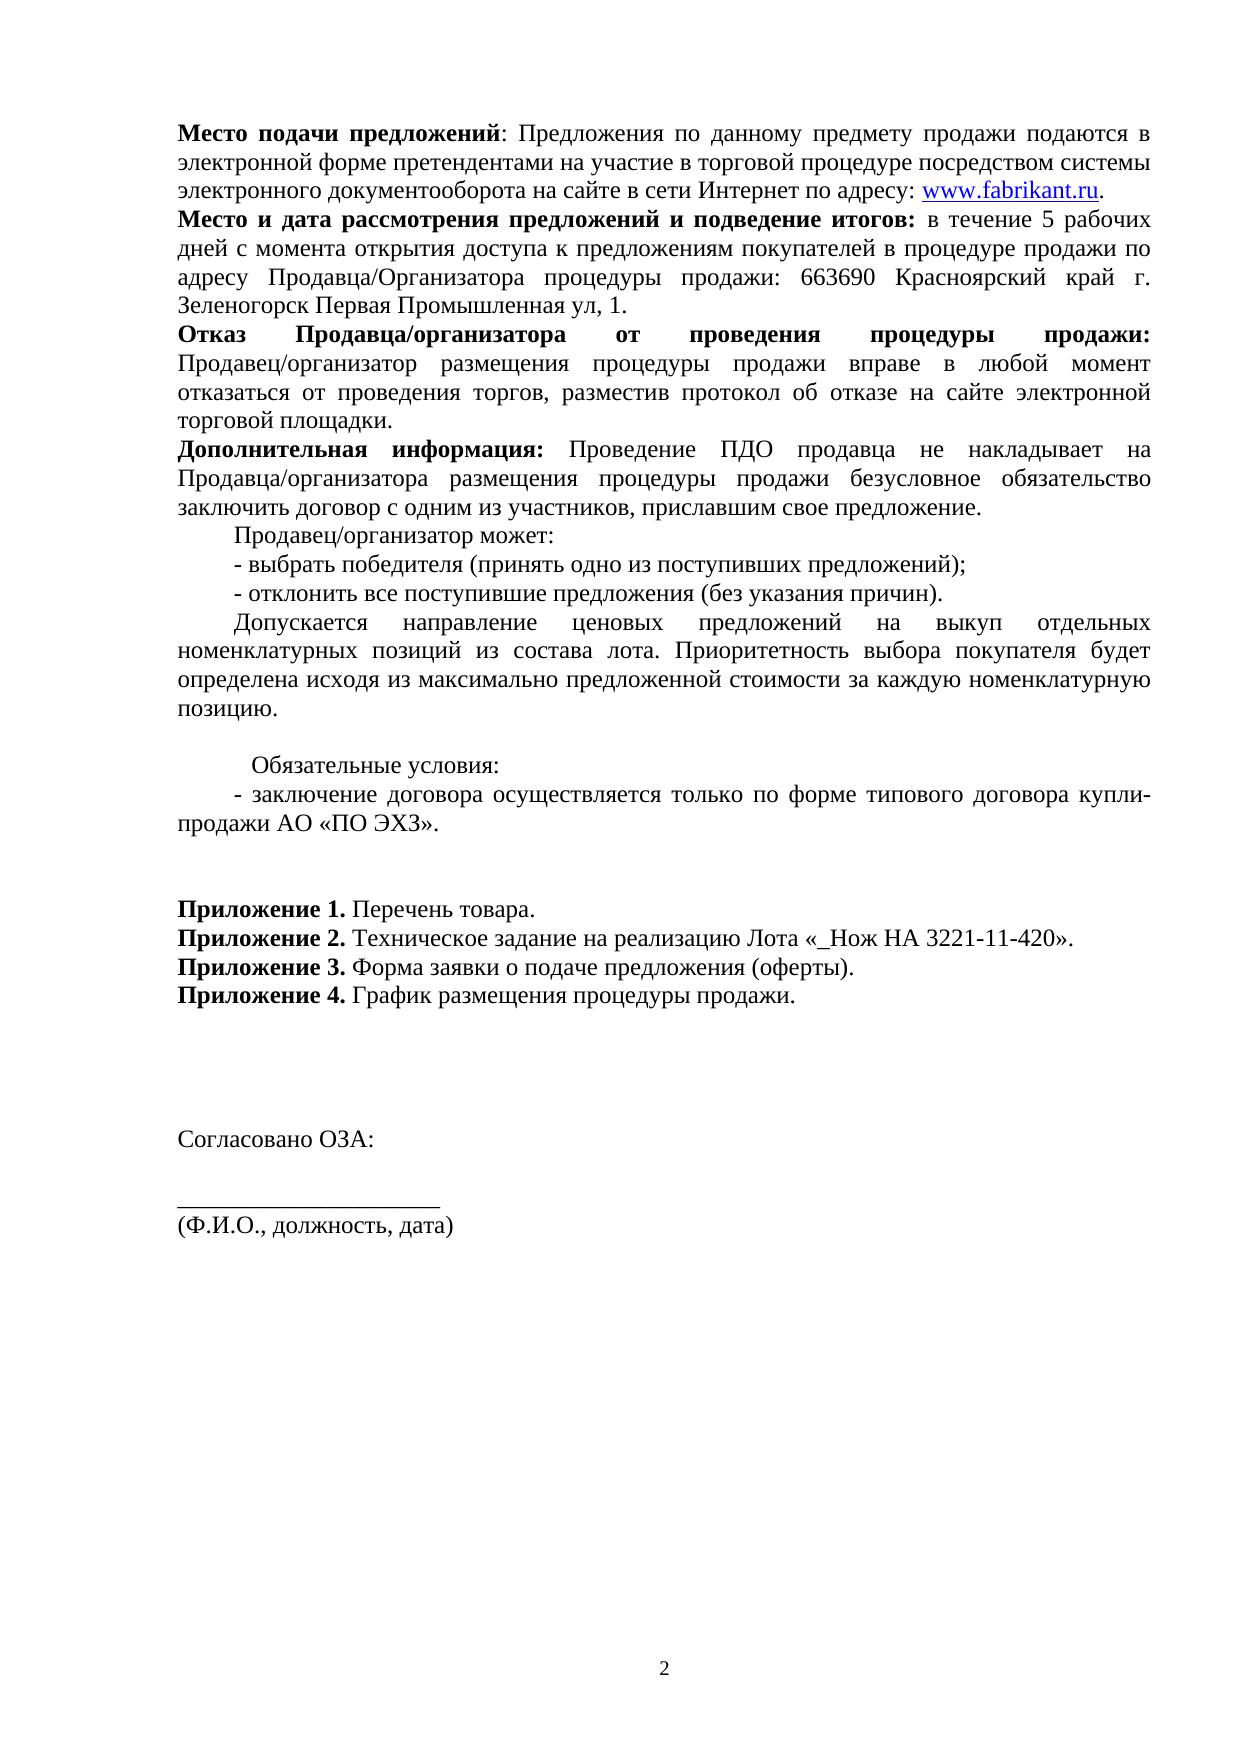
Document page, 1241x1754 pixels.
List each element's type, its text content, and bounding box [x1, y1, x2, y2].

text - отклонить все поступившие предложения (без указания причин). [177, 578, 1152, 607]
text Место подачи предложений: Предложения по данному предмету продажи подаются в электронной форме претендентами на участие в торговой процедуре посредством системы электронного документооборота на сайте в сети Интернет по адресу: www.fabrikant.ru. [177, 118, 1152, 204]
text Продавец/организатор может: [177, 521, 1152, 549]
text _____________________ [177, 1182, 1152, 1211]
text - выбрать победителя (принять одно из поступивших предложений); [177, 549, 1152, 578]
text - заключение договора осуществляется только по форме типового договора купли-продажи АО «ПО ЭХЗ». [177, 779, 1152, 837]
text Приложение 3. Форма заявки о подаче предложения (оферты). [177, 952, 1152, 981]
text Дополнительная информация: Проведение ПДО продавца не накладывает на Продавца/организатора размещения процедуры продажи безусловное обязательство заключить договор с одним из участников, приславшим свое предложение. [177, 434, 1152, 521]
text (Ф.И.О., должность, дата) [177, 1211, 1152, 1239]
text Приложение 4. График размещения процедуры продажи. [177, 981, 1152, 1009]
text Обязательные условия: [177, 751, 1152, 779]
text Приложение 1. Перечень товара. [177, 894, 1152, 923]
text Место и дата рассмотрения предложений и подведение итогов: в течение 5 рабочих дней с момента открытия доступа к предложениям покупателей в процедуре продажи по адресу Продавца/Организатора процедуры продажи: 663690 Красноярский край г. Зеленогорск Первая Промышленная ул, 1. [177, 204, 1152, 319]
text Согласовано ОЗА: [177, 1124, 1152, 1153]
text Отказ Продавца/организатора от проведения процедуры продажи: Продавец/организатор размещения процедуры продажи вправе в любой момент отказаться от проведения торгов, разместив протокол об отказе на сайте электронной торговой площадки. [177, 319, 1152, 434]
text Допускается направление ценовых предложений на выкуп отдельных номенклатурных позиций из состава лота. Приоритетность выбора покупателя будет определена исходя из максимально предложенной стоимости за каждую номенклатурную позицию. [177, 607, 1152, 722]
text Приложение 2. Техническое задание на реализацию Лота «_Нож НА 3221-11-420». [177, 923, 1152, 952]
